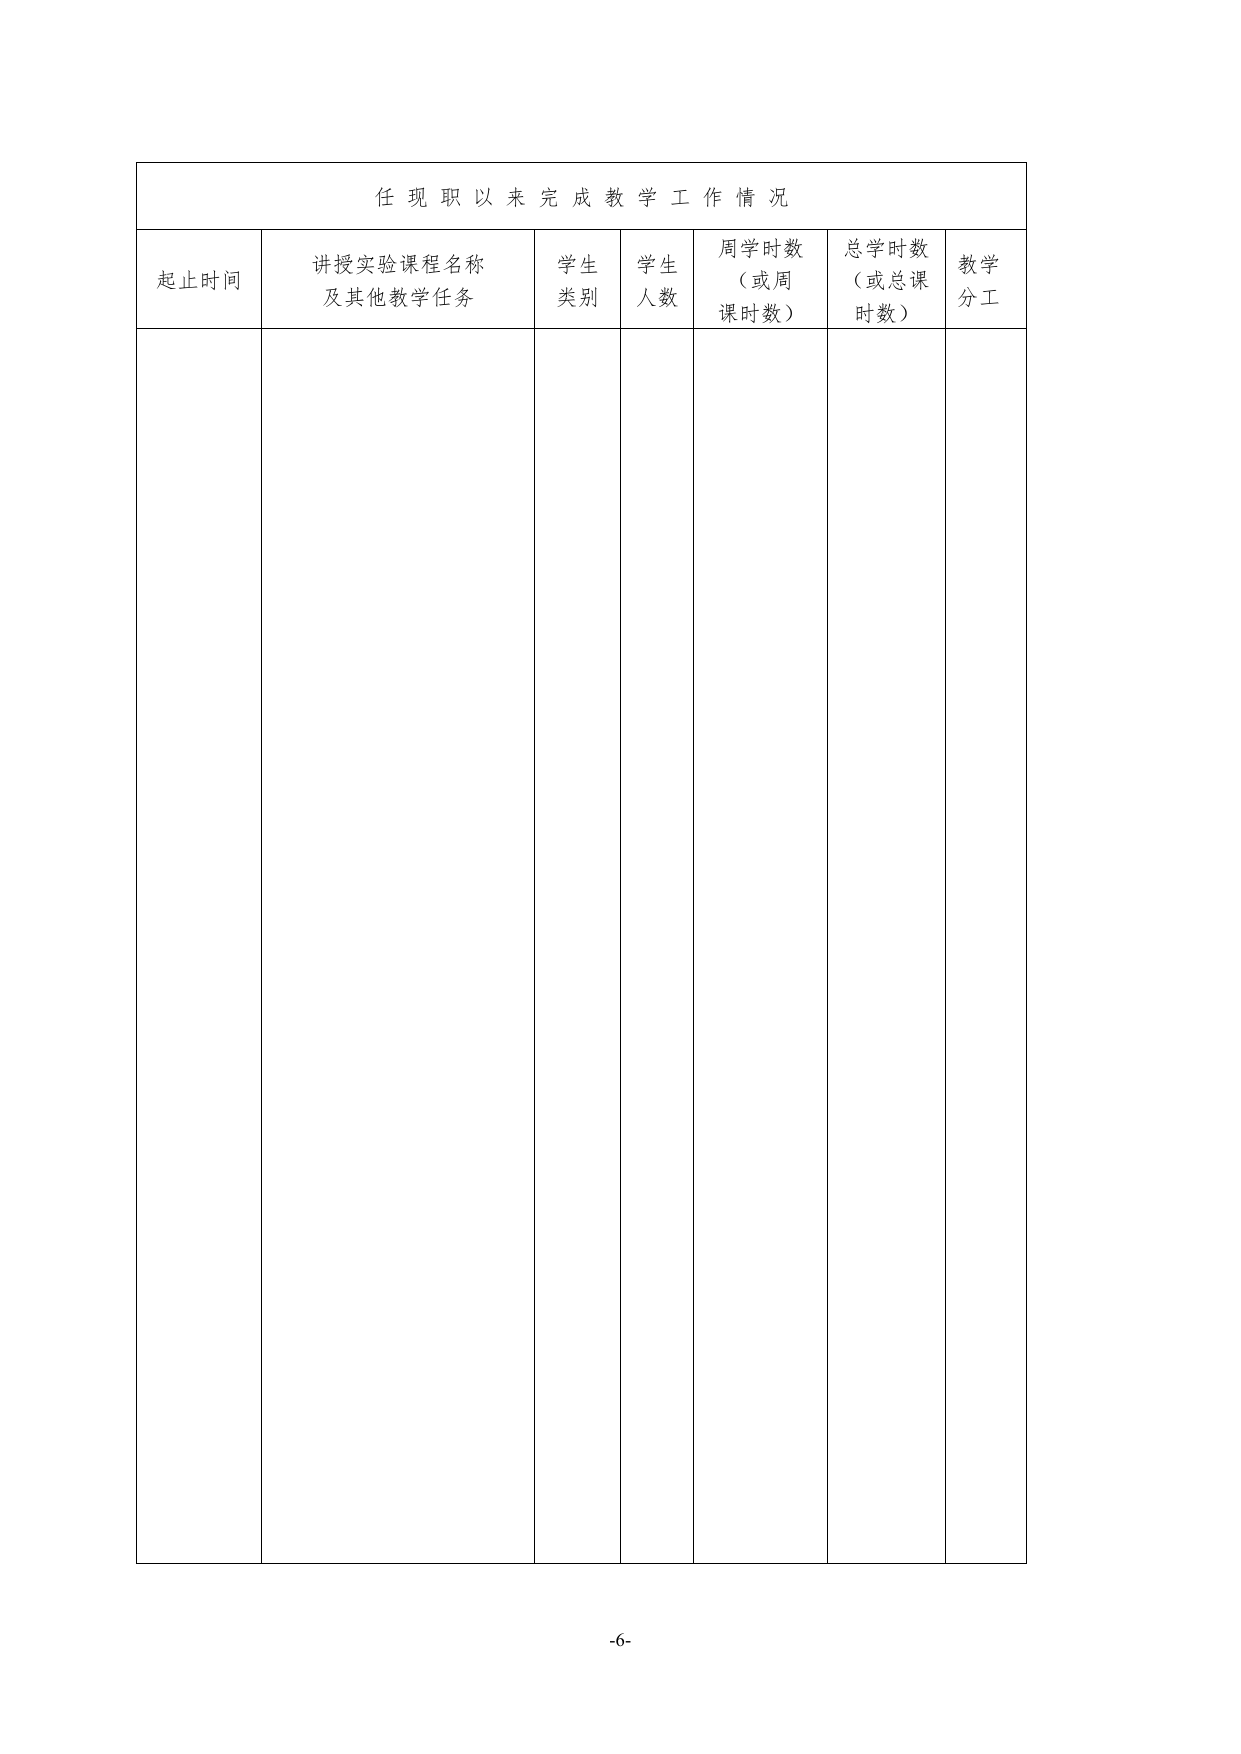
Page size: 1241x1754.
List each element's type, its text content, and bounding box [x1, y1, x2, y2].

table_cell [946, 329, 1026, 1563]
table_cell [621, 329, 693, 1563]
table_cell 教学 分工 [946, 230, 1026, 328]
table_cell [828, 329, 945, 1563]
table_cell 起止时间 [137, 230, 261, 328]
table_cell [694, 329, 827, 1563]
table_cell [262, 329, 534, 1563]
table_cell 学生 人数 [621, 230, 693, 328]
table_cell 周学时数 （或周 课时数） [694, 230, 827, 328]
table_cell [137, 329, 261, 1563]
table_cell 任 现 职 以 来 完 成 教 学 工 作 情 况 [137, 163, 1026, 229]
table_cell 总学时数 （或总课时数） [828, 230, 945, 328]
table_cell 学生类别 [535, 230, 620, 328]
table_cell [535, 329, 620, 1563]
table_cell 讲授实验课程名称 及其他教学任务 [262, 230, 534, 328]
